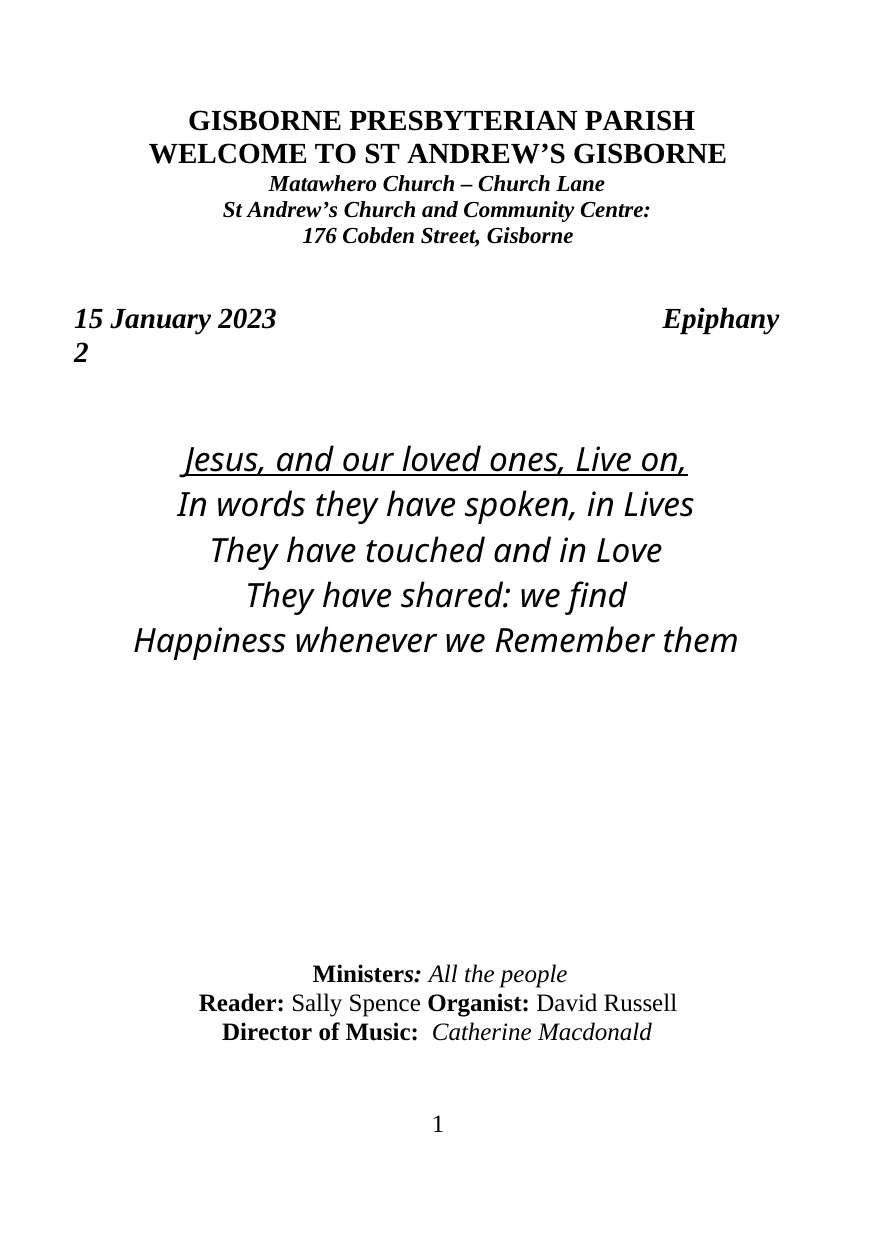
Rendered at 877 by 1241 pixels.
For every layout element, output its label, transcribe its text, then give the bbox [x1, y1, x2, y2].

text Ministers: All the people [74, 959, 802, 988]
text Jesus, and our loved ones, Live on, [74, 436, 802, 481]
text Matawhero Church – Church Lane [74, 170, 802, 196]
subtitle GISBORNE PRESBYTERIAN PARISH [74, 103, 802, 136]
text 176 Cobden Street, Gisborne [74, 222, 802, 249]
text They have shared: we find [74, 572, 802, 617]
text St Andrew’s Church and Community Centre: [74, 196, 802, 222]
text Reader: Sally Spence Organist: David Russell [74, 988, 802, 1017]
text Happiness whenever we Remember them [74, 617, 802, 663]
text They have touched and in Love [74, 526, 802, 572]
text In words they have spoken, in Lives [74, 481, 802, 526]
text Director of Music: Catherine Macdonald [74, 1017, 802, 1045]
text WELCOME TO ST ANDREW’S GISBORNE [74, 136, 802, 170]
text 15 January 2023 Epiphany 2 [74, 301, 802, 368]
